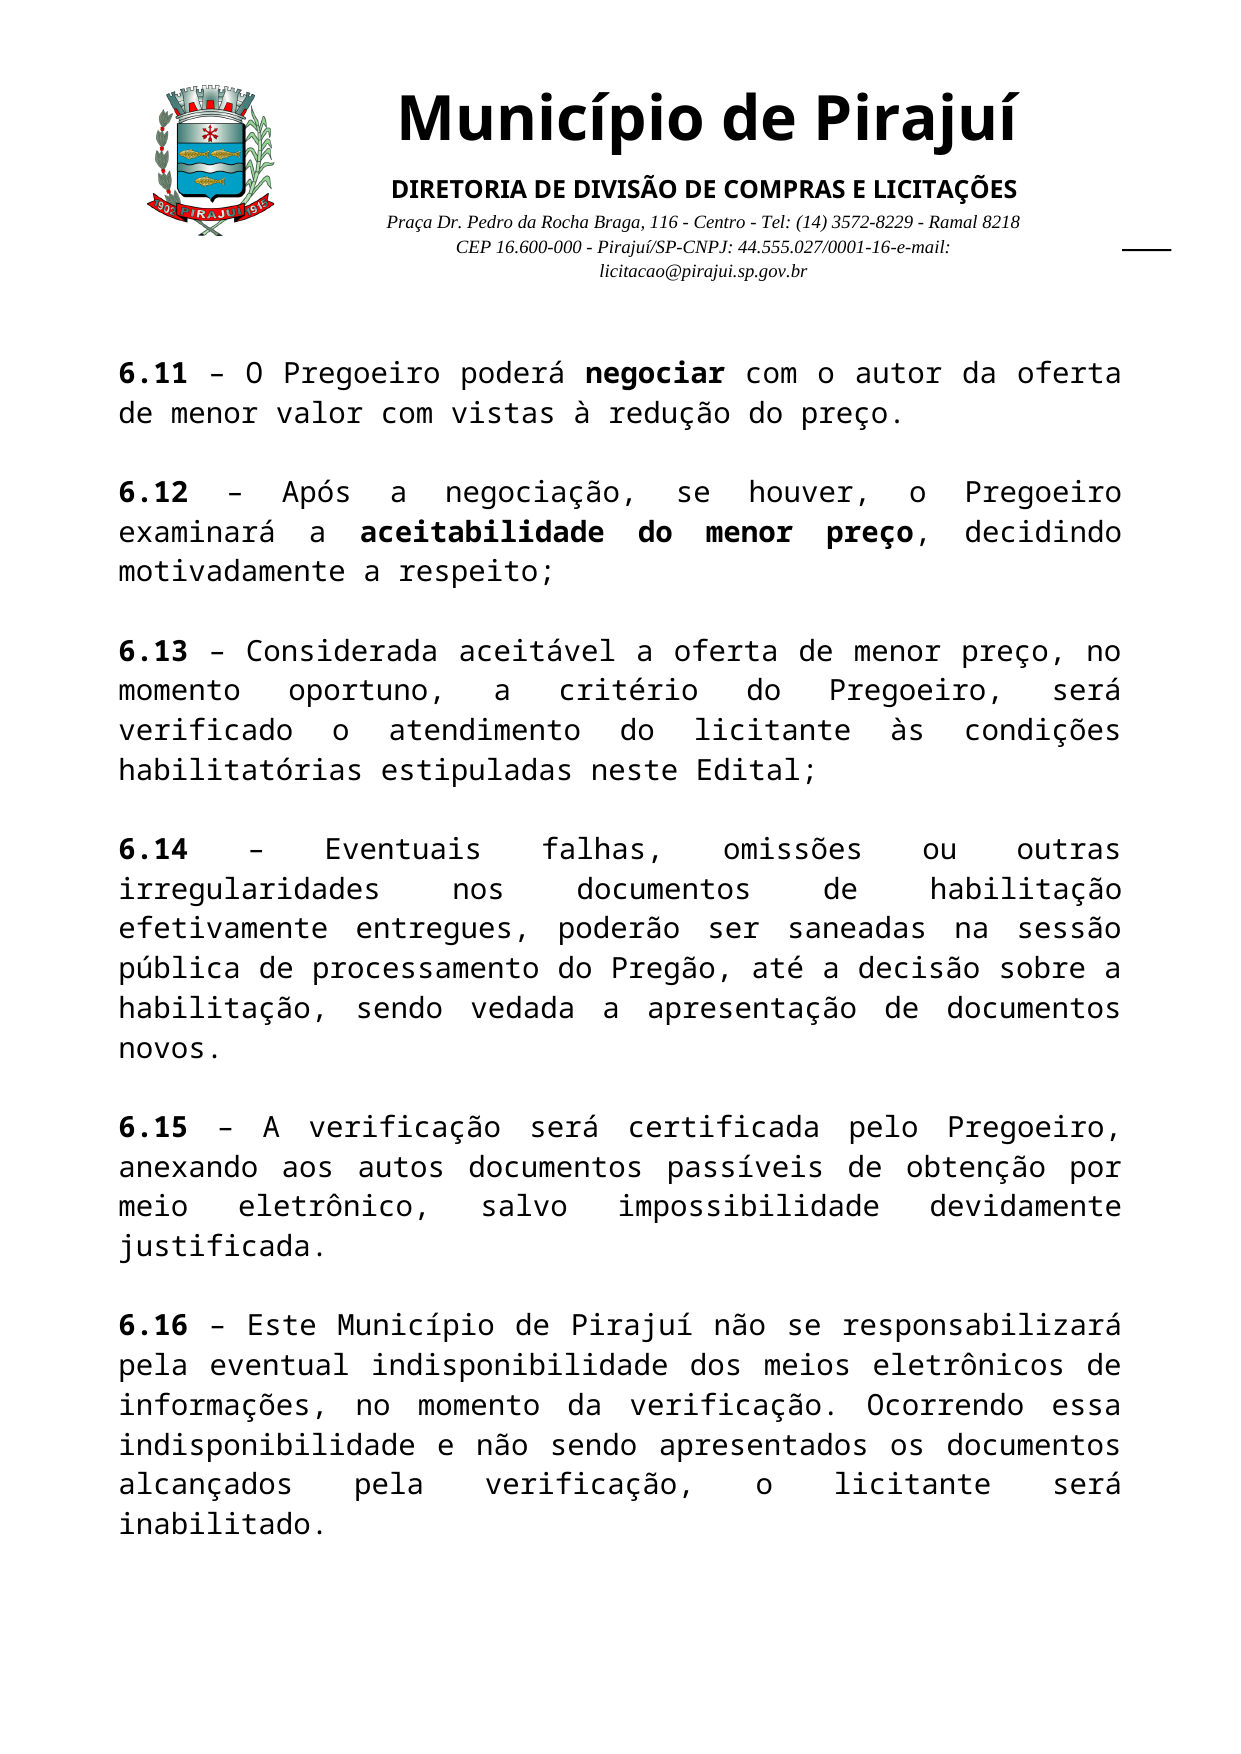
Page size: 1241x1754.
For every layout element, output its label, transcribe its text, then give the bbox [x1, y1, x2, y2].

text 6.15 – A verificação será certificada pelo Pregoeiro, anexando aos autos documentos passíveis de obtenção por meio eletrônico, salvo impossibilidade devidamente justificada. [118, 1106, 1122, 1265]
text 6.13 – Considerada aceitável a oferta de menor preço, no momento oportuno, a critério do Pregoeiro, será verificado o atendimento do licitante às condições habilitatórias estipuladas neste Edital; [118, 630, 1122, 789]
text 6.11 – O Pregoeiro poderá negociar com o autor da oferta de menor valor com vistas à redução do preço. [118, 352, 1122, 432]
picture [147, 85, 275, 236]
text 6.16 – Este Município de Pirajuí não se responsabilizará pela eventual indisponibilidade dos meios eletrônicos de informações, no momento da verificação. Ocorrendo essa indisponibilidade e não sendo apresentados os documentos alcançados pela verificação, o licitante será inabilitado. [118, 1305, 1122, 1543]
text 6.12 – Após a negociação, se houver, o Pregoeiro examinará a aceitabilidade do menor preço, decidindo motivadamente a respeito; [118, 471, 1122, 590]
text 6.14 – Eventuais falhas, omissões ou outras irregularidades nos documentos de habilitação efetivamente entregues, poderão ser saneadas na sessão pública de processamento do Pregão, até a decisão sobre a habilitação, sendo vedada a apresentação de documentos novos. [118, 828, 1122, 1067]
